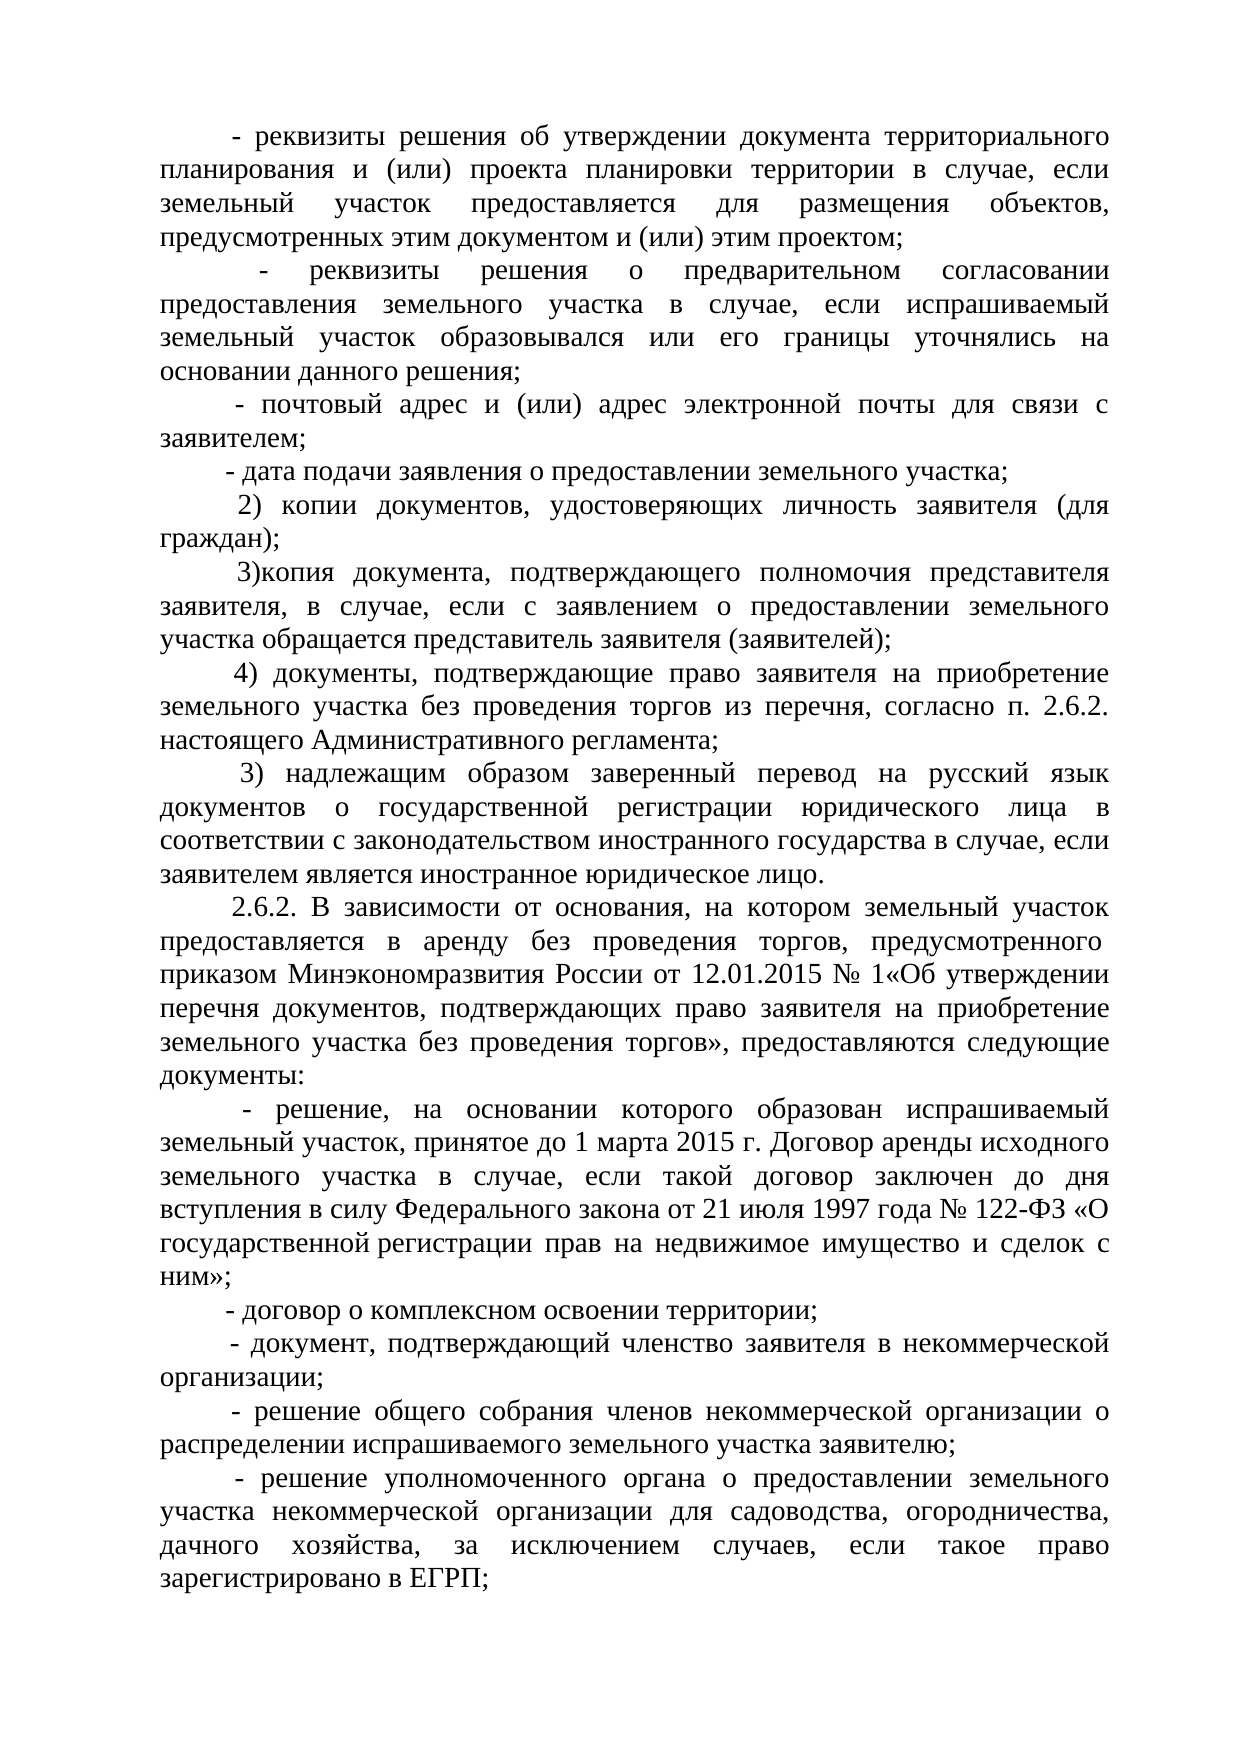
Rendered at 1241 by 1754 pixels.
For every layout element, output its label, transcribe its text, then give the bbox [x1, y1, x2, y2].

text - договор о комплексном освоении территории; [159, 1292, 1110, 1326]
text - решение, на основании которого образован испрашиваемый земельный участок, принятое до 1 марта 2015 г. Договор аренды исходного земельного участка в случае, если такой договор заключен до дня вступления в силу Федерального закона от 21 июля 1997 года № 122-ФЗ «О государственной регистрации прав на недвижимое имущество и сделок с ним»; [159, 1091, 1110, 1292]
text 2.6.2. В зависимости от основания, на котором земельный участок предоставляется в аренду без проведения торгов, предусмотренного приказом Минэкономразвития России от 12.01.2015 № 1«Об утверждении перечня документов, подтверждающих право заявителя на приобретение земельного участка без проведения торгов», предоставляются следующие документы: [159, 889, 1110, 1091]
text 2) копии документов, удостоверяющих личность заявителя (для граждан); [159, 487, 1110, 554]
text - документ, подтверждающий членство заявителя в некоммерческой организации; [159, 1326, 1110, 1393]
text - почтовый адрес и (или) адрес электронной почты для связи с заявителем; [159, 386, 1110, 453]
text - дата подачи заявления о предоставлении земельного участка; [159, 453, 1110, 487]
text 3) надлежащим образом заверенный перевод на русский язык документов о государственной регистрации юридического лица в соответствии с законодательством иностранного государства в случае, если заявителем является иностранное юридическое лицо. [159, 755, 1110, 889]
text 3)копия документа, подтверждающего полномочия представителя заявителя, в случае, если с заявлением о предоставлении земельного участка обращается представитель заявителя (заявителей); [159, 554, 1110, 655]
text - решение уполномоченного органа о предоставлении земельного участка некоммерческой организации для садоводства, огородничества, дачного хозяйства, за исключением случаев, если такое право зарегистрировано в ЕГРП; [159, 1460, 1110, 1594]
text - реквизиты решения о предварительном согласовании предоставления земельного участка в случае, если испрашиваемый земельный участок образовывался или его границы уточнялись на основании данного решения; [159, 252, 1110, 386]
text - реквизиты решения об утверждении документа территориального планирования и (или) проекта планировки территории в случае, если земельный участок предоставляется для размещения объектов, предусмотренных этим документом и (или) этим проектом; [159, 118, 1110, 252]
text 4) документы, подтверждающие право заявителя на приобретение земельного участка без проведения торгов из перечня, согласно п. 2.6.2. настоящего Административного регламента; [159, 655, 1110, 755]
text - решение общего собрания членов некоммерческой организации о распределении испрашиваемого земельного участка заявителю; [159, 1393, 1110, 1460]
